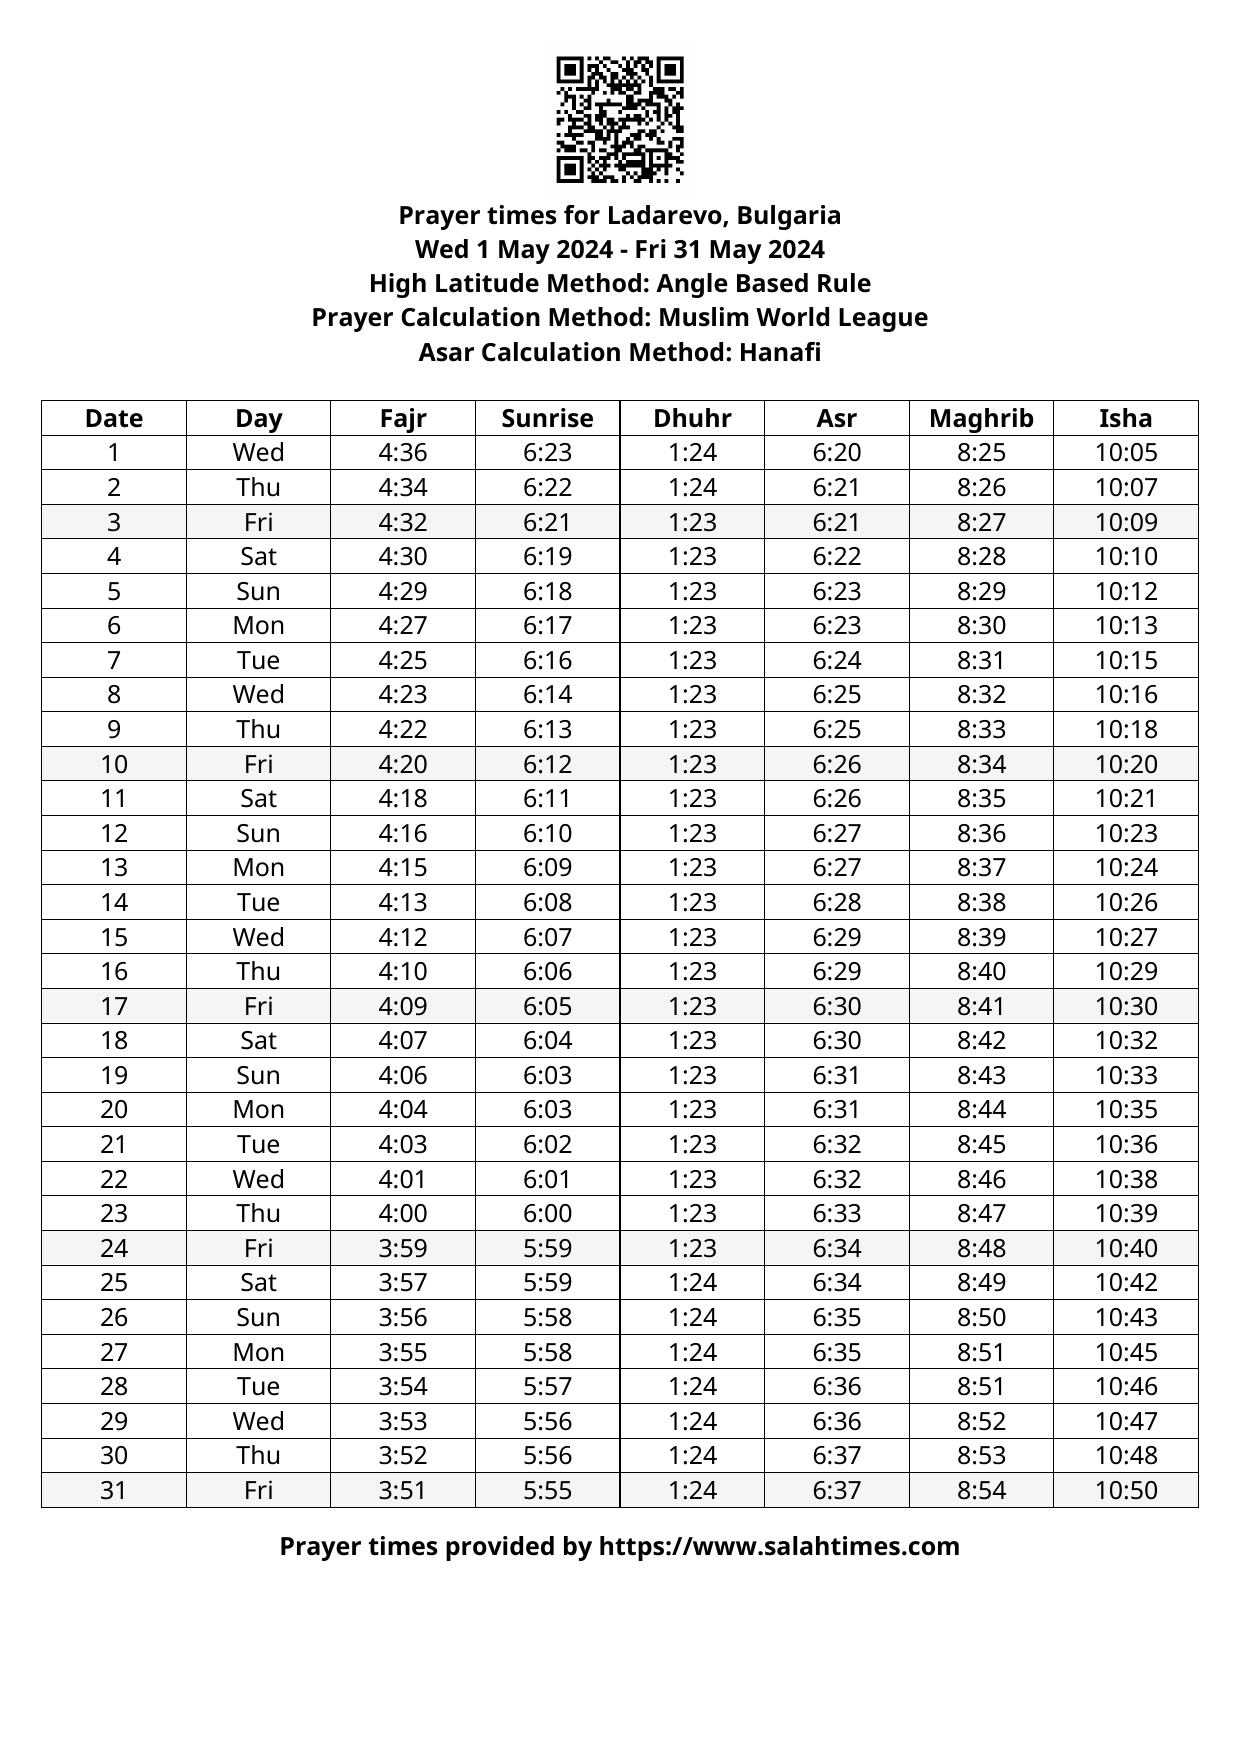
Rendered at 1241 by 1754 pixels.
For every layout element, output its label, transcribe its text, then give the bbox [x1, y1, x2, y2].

table_cell Tue [187, 643, 330, 677]
table_cell Wed [187, 678, 330, 711]
table_cell 4:22 [331, 712, 475, 746]
table_cell 8:52 [910, 1404, 1053, 1437]
table_cell Fri [187, 1473, 330, 1507]
table_cell 2 [42, 470, 186, 504]
table_cell 3 [42, 505, 186, 538]
table_cell Fri [187, 505, 330, 538]
table_cell 10:18 [1054, 712, 1198, 746]
table_cell 10:27 [1054, 920, 1198, 953]
table_cell Wed [187, 436, 330, 469]
table_cell 8:31 [910, 643, 1053, 677]
table_cell 6:08 [476, 885, 619, 919]
table_cell 6:34 [765, 1231, 909, 1264]
table_header Dhuhr [621, 401, 764, 434]
table_cell 10:24 [1054, 851, 1198, 884]
table_cell 13 [42, 851, 186, 884]
table_cell Fri [187, 1231, 330, 1264]
table_cell 8:27 [910, 505, 1053, 538]
table_cell 6:03 [476, 1093, 619, 1126]
table_cell 8:51 [910, 1369, 1053, 1403]
table_cell 6:35 [765, 1335, 909, 1368]
table_cell 6:09 [476, 851, 619, 884]
table_cell 4:06 [331, 1058, 475, 1092]
table_cell 1:23 [621, 712, 764, 746]
table_cell 5 [42, 574, 186, 607]
table_header Fajr [331, 401, 475, 434]
table_cell 12 [42, 816, 186, 849]
table_cell 5:58 [476, 1335, 619, 1368]
table_cell 6:23 [476, 436, 619, 469]
table_cell 1:23 [621, 781, 764, 815]
table_cell 6:37 [765, 1439, 909, 1472]
table_cell 8:29 [910, 574, 1053, 607]
table_cell 4:04 [331, 1093, 475, 1126]
table_cell 6:11 [476, 781, 619, 815]
table_cell 8:49 [910, 1266, 1053, 1299]
table_cell 10:07 [1054, 470, 1198, 504]
table_cell 1:23 [621, 920, 764, 953]
table_cell 10:32 [1054, 1024, 1198, 1057]
table_cell 4:03 [331, 1127, 475, 1161]
table_cell 6:20 [765, 436, 909, 469]
table_cell Tue [187, 1369, 330, 1403]
table_cell Mon [187, 851, 330, 884]
table_cell 1:24 [621, 1300, 764, 1334]
table_cell 3:59 [331, 1231, 475, 1264]
table_cell 10:39 [1054, 1196, 1198, 1230]
table_cell 6:36 [765, 1369, 909, 1403]
table_cell 10:36 [1054, 1127, 1198, 1161]
table_cell 6:32 [765, 1162, 909, 1195]
table_cell 22 [42, 1162, 186, 1195]
table_cell Tue [187, 1127, 330, 1161]
table_cell 6:07 [476, 920, 619, 953]
table_header Maghrib [910, 401, 1053, 434]
table_cell 20 [42, 1093, 186, 1126]
table_cell Thu [187, 1196, 330, 1230]
table_cell 10:45 [1054, 1335, 1198, 1368]
table_cell 16 [42, 954, 186, 988]
table_cell Thu [187, 954, 330, 988]
table_cell 1:23 [621, 643, 764, 677]
table_cell 8:46 [910, 1162, 1053, 1195]
table_cell Thu [187, 712, 330, 746]
table_cell 8:48 [910, 1231, 1053, 1264]
table_cell 1:23 [621, 574, 764, 607]
table_cell 4:16 [331, 816, 475, 849]
table_cell 6:24 [765, 643, 909, 677]
table_cell 6:22 [476, 470, 619, 504]
table_cell 3:51 [331, 1473, 475, 1507]
table_cell 10:47 [1054, 1404, 1198, 1437]
table_cell 8:37 [910, 851, 1053, 884]
table_cell 6:21 [765, 470, 909, 504]
table_cell 21 [42, 1127, 186, 1161]
table_header Date [42, 401, 186, 434]
table_cell 6:13 [476, 712, 619, 746]
table_cell 4:30 [331, 539, 475, 573]
table_cell 6:02 [476, 1127, 619, 1161]
table_cell 6:23 [765, 574, 909, 607]
table_cell 3:56 [331, 1300, 475, 1334]
table_cell 8:44 [910, 1093, 1053, 1126]
table_cell 8 [42, 678, 186, 711]
table_cell 5:59 [476, 1231, 619, 1264]
table_cell 6:37 [765, 1473, 909, 1507]
table_cell 6:32 [765, 1127, 909, 1161]
table_cell 5:56 [476, 1404, 619, 1437]
table_cell 4:10 [331, 954, 475, 988]
table_cell 1:24 [621, 1369, 764, 1403]
table_cell 8:45 [910, 1127, 1053, 1161]
table_cell 10:12 [1054, 574, 1198, 607]
table_cell 10:35 [1054, 1093, 1198, 1126]
table_cell Sun [187, 816, 330, 849]
table_cell 4:25 [331, 643, 475, 677]
table_cell 4:29 [331, 574, 475, 607]
picture [542, 41, 699, 198]
table_cell 8:38 [910, 885, 1053, 919]
table_cell 10:13 [1054, 609, 1198, 642]
table_cell 1:23 [621, 1231, 764, 1264]
table_cell 10:16 [1054, 678, 1198, 711]
table_cell 5:56 [476, 1439, 619, 1472]
table_cell 1:23 [621, 505, 764, 538]
table_cell 1:23 [621, 1058, 764, 1092]
table_cell 6:01 [476, 1162, 619, 1195]
table_cell 15 [42, 920, 186, 953]
table_cell 10:40 [1054, 1231, 1198, 1264]
table_cell 6:21 [476, 505, 619, 538]
table_cell 3:54 [331, 1369, 475, 1403]
table_cell 1:24 [621, 1473, 764, 1507]
table_cell 10:48 [1054, 1439, 1198, 1472]
table_cell 6:29 [765, 920, 909, 953]
table_cell 6:14 [476, 678, 619, 711]
table_cell 8:26 [910, 470, 1053, 504]
table_cell 5:58 [476, 1300, 619, 1334]
table_cell 4 [42, 539, 186, 573]
table_cell 1:24 [621, 1439, 764, 1472]
table_cell 4:23 [331, 678, 475, 711]
table_cell 4:27 [331, 609, 475, 642]
table_cell 6:10 [476, 816, 619, 849]
table_cell 6:25 [765, 712, 909, 746]
table_cell 6:23 [765, 609, 909, 642]
table_cell 14 [42, 885, 186, 919]
text Wed 1 May 2024 - Fri 31 May 2024 [42, 232, 1198, 266]
table_cell 4:36 [331, 436, 475, 469]
table_cell Mon [187, 609, 330, 642]
table_cell 1:23 [621, 539, 764, 573]
table_cell 4:13 [331, 885, 475, 919]
table_cell 8:35 [910, 781, 1053, 815]
table_cell 27 [42, 1335, 186, 1368]
table_cell 10 [42, 747, 186, 780]
table_cell 1:23 [621, 1162, 764, 1195]
table_cell 1:23 [621, 1196, 764, 1230]
table_cell 10:05 [1054, 436, 1198, 469]
table_cell 1:23 [621, 747, 764, 780]
table_cell 10:15 [1054, 643, 1198, 677]
table_cell Wed [187, 920, 330, 953]
table_cell Wed [187, 1404, 330, 1437]
table_cell 6:30 [765, 989, 909, 1022]
table_cell 6:26 [765, 781, 909, 815]
table_cell 18 [42, 1024, 186, 1057]
table_header Day [187, 401, 330, 434]
table_cell 8:50 [910, 1300, 1053, 1334]
table_cell 10:23 [1054, 816, 1198, 849]
table_cell 10:20 [1054, 747, 1198, 780]
table_cell 1:23 [621, 1127, 764, 1161]
table_cell 4:12 [331, 920, 475, 953]
table_cell 1:23 [621, 851, 764, 884]
table_cell Sun [187, 1300, 330, 1334]
table_cell 5:57 [476, 1369, 619, 1403]
table_cell 23 [42, 1196, 186, 1230]
table_cell 30 [42, 1439, 186, 1472]
table_cell 8:53 [910, 1439, 1053, 1472]
table_cell 6:27 [765, 816, 909, 849]
table_cell 6:27 [765, 851, 909, 884]
table_cell 10:46 [1054, 1369, 1198, 1403]
table_cell 6:19 [476, 539, 619, 573]
table_cell 1:24 [621, 1404, 764, 1437]
table_cell 6:06 [476, 954, 619, 988]
table_cell Thu [187, 1439, 330, 1472]
table_cell 8:40 [910, 954, 1053, 988]
table_cell 6:03 [476, 1058, 619, 1092]
table_cell 28 [42, 1369, 186, 1403]
table_cell 4:01 [331, 1162, 475, 1195]
table_cell 1:23 [621, 885, 764, 919]
table_cell 9 [42, 712, 186, 746]
table_cell 3:55 [331, 1335, 475, 1368]
table_cell 4:00 [331, 1196, 475, 1230]
table_cell 6:18 [476, 574, 619, 607]
table_cell 11 [42, 781, 186, 815]
table_cell 3:53 [331, 1404, 475, 1437]
table_cell 10:30 [1054, 989, 1198, 1022]
table_cell 6:22 [765, 539, 909, 573]
table_cell 4:18 [331, 781, 475, 815]
table_cell Sat [187, 781, 330, 815]
table_cell 10:42 [1054, 1266, 1198, 1299]
table_cell 10:09 [1054, 505, 1198, 538]
table_cell 10:26 [1054, 885, 1198, 919]
table_cell 8:30 [910, 609, 1053, 642]
table_cell 1:24 [621, 1335, 764, 1368]
table_cell 25 [42, 1266, 186, 1299]
table_cell 17 [42, 989, 186, 1022]
table_cell Mon [187, 1335, 330, 1368]
table_cell 6:16 [476, 643, 619, 677]
table_cell 6:28 [765, 885, 909, 919]
table_cell 4:34 [331, 470, 475, 504]
table_cell 1:24 [621, 1266, 764, 1299]
table_cell 1:23 [621, 1093, 764, 1126]
table_cell 6 [42, 609, 186, 642]
table_cell Fri [187, 989, 330, 1022]
table_header Isha [1054, 401, 1198, 434]
text Prayer times for Ladarevo, Bulgaria [42, 198, 1198, 232]
table_cell 8:39 [910, 920, 1053, 953]
table_cell 8:41 [910, 989, 1053, 1022]
table_cell 26 [42, 1300, 186, 1334]
table_cell 4:32 [331, 505, 475, 538]
table_cell 6:04 [476, 1024, 619, 1057]
table_cell 10:43 [1054, 1300, 1198, 1334]
table_cell 6:12 [476, 747, 619, 780]
table_header Sunrise [476, 401, 619, 434]
table_cell Sun [187, 574, 330, 607]
text High Latitude Method: Angle Based Rule [42, 266, 1198, 300]
table_cell Mon [187, 1093, 330, 1126]
table_cell 8:33 [910, 712, 1053, 746]
table_cell 5:55 [476, 1473, 619, 1507]
table_cell 6:30 [765, 1024, 909, 1057]
table_cell 1:23 [621, 989, 764, 1022]
table_cell Sun [187, 1058, 330, 1092]
table_cell 4:09 [331, 989, 475, 1022]
table_cell 6:21 [765, 505, 909, 538]
table_cell 8:42 [910, 1024, 1053, 1057]
table_cell 3:57 [331, 1266, 475, 1299]
table_cell 8:51 [910, 1335, 1053, 1368]
table_cell 6:33 [765, 1196, 909, 1230]
table_cell 8:34 [910, 747, 1053, 780]
table_cell 8:47 [910, 1196, 1053, 1230]
table_cell 1:23 [621, 678, 764, 711]
table_cell 7 [42, 643, 186, 677]
table_cell 4:15 [331, 851, 475, 884]
table_cell 6:17 [476, 609, 619, 642]
table_cell 8:25 [910, 436, 1053, 469]
table_cell 10:50 [1054, 1473, 1198, 1507]
table_cell 1:23 [621, 1024, 764, 1057]
table_cell 1:24 [621, 436, 764, 469]
table_cell 6:31 [765, 1058, 909, 1092]
table_cell 8:28 [910, 539, 1053, 573]
table_cell Thu [187, 470, 330, 504]
table_cell Sat [187, 539, 330, 573]
table_cell 10:29 [1054, 954, 1198, 988]
table_cell 1:24 [621, 470, 764, 504]
table_cell 4:07 [331, 1024, 475, 1057]
table_cell 24 [42, 1231, 186, 1264]
table_cell 4:20 [331, 747, 475, 780]
table_cell 8:43 [910, 1058, 1053, 1092]
table_cell Sat [187, 1266, 330, 1299]
table_cell 5:59 [476, 1266, 619, 1299]
table_cell 6:25 [765, 678, 909, 711]
text Prayer Calculation Method: Muslim World League [42, 300, 1198, 334]
table_cell 31 [42, 1473, 186, 1507]
table_cell 6:05 [476, 989, 619, 1022]
table_cell 6:00 [476, 1196, 619, 1230]
table_cell 6:29 [765, 954, 909, 988]
table_cell 6:34 [765, 1266, 909, 1299]
table_cell 3:52 [331, 1439, 475, 1472]
table_cell 10:33 [1054, 1058, 1198, 1092]
table_cell 1:23 [621, 954, 764, 988]
table_cell Wed [187, 1162, 330, 1195]
table_cell 10:38 [1054, 1162, 1198, 1195]
table_cell 8:36 [910, 816, 1053, 849]
table_cell Tue [187, 885, 330, 919]
table_cell 29 [42, 1404, 186, 1437]
table_cell 6:26 [765, 747, 909, 780]
table_header Asr [765, 401, 909, 434]
table_cell Sat [187, 1024, 330, 1057]
table_cell 8:54 [910, 1473, 1053, 1507]
table_cell 6:35 [765, 1300, 909, 1334]
text Prayer times provided by https://www.salahtimes.com [42, 1528, 1198, 1563]
table_cell Fri [187, 747, 330, 780]
table_cell 1:23 [621, 816, 764, 849]
table_cell 10:21 [1054, 781, 1198, 815]
table_cell 1:23 [621, 609, 764, 642]
table_cell 19 [42, 1058, 186, 1092]
text Asar Calculation Method: Hanafi [42, 334, 1198, 368]
table_cell 1 [42, 436, 186, 469]
table_cell 6:36 [765, 1404, 909, 1437]
table_cell 6:31 [765, 1093, 909, 1126]
table_cell 8:32 [910, 678, 1053, 711]
table_cell 10:10 [1054, 539, 1198, 573]
